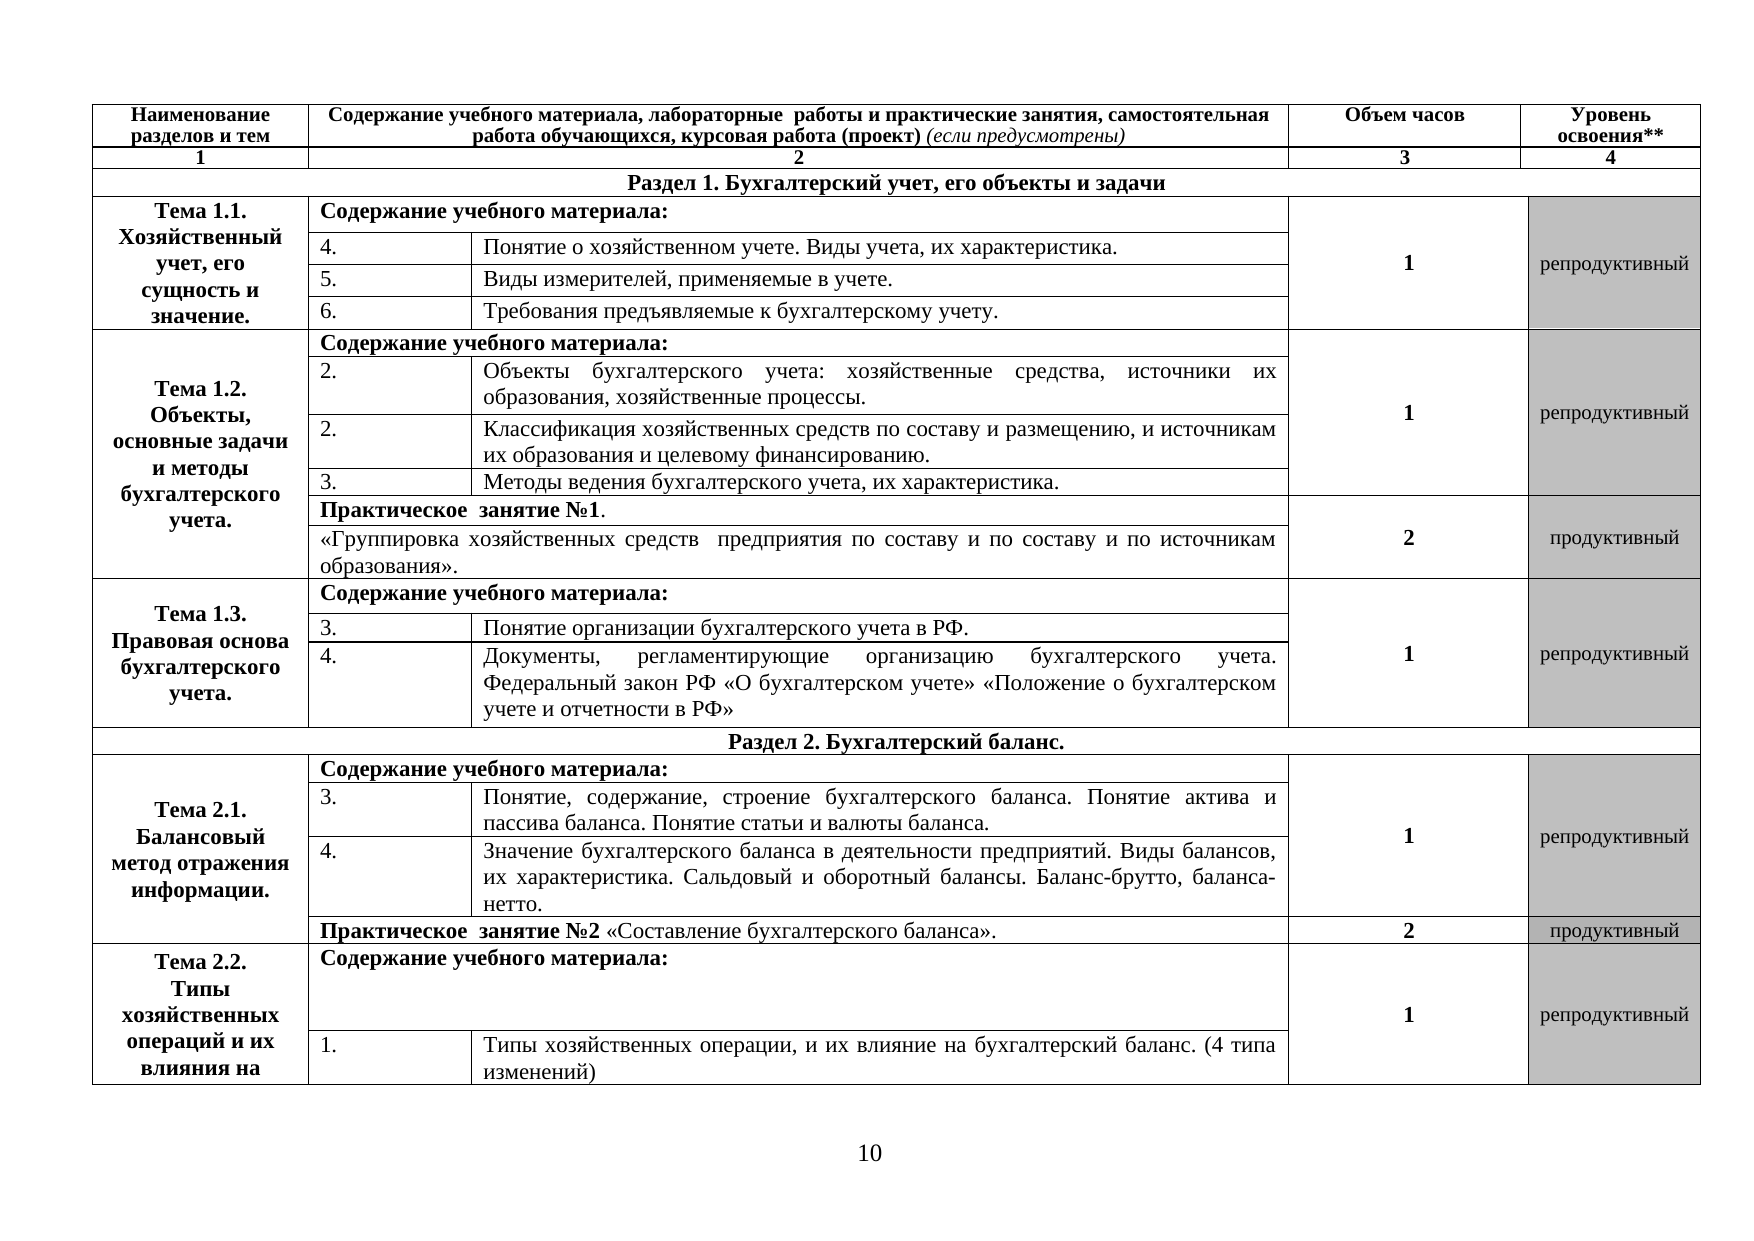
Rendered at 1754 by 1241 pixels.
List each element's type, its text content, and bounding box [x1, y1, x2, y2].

table_cell Содержание учебного материала: [309, 197, 1288, 232]
table_cell 1 [1289, 944, 1528, 1084]
table_cell 2. [309, 415, 471, 467]
table_header Объем часов [1289, 105, 1520, 146]
table_cell репродуктивный [1529, 944, 1700, 1084]
table_cell Содержание учебного материала: [309, 579, 1288, 613]
table_cell Классификация хозяйственных средств по составу и размещению, и источникам их образования и целевому финансированию. [472, 415, 1288, 467]
table_cell Раздел 2. Бухгалтерский баланс. [93, 728, 1700, 754]
table_cell Содержание учебного материала: [309, 944, 1288, 1030]
table_cell 3 [1289, 148, 1520, 168]
table_cell Понятие, содержание, строение бухгалтерского баланса. Понятие актива и пассива баланса. Понятие статьи и валюты баланса. [472, 783, 1288, 836]
table_header Содержание учебного материала, лабораторные работы и практические занятия, самостоятельная работа обучающихся, курсовая работа (проект) (если предусмотрены) [309, 105, 1288, 146]
table_cell Тема 1.2. Объекты, основные задачи и методы бухгалтерского учета. [93, 330, 308, 578]
table_cell 1 [1289, 579, 1528, 727]
table_cell Объекты бухгалтерского учета: хозяйственные средства, источники их образования, хозяйственные процессы. [472, 357, 1288, 414]
table_header Наименование разделов и тем [93, 105, 308, 146]
table_cell 4 [1521, 148, 1700, 168]
table_cell [309, 357, 471, 414]
table_cell Тема 2.2. Типы хозяйственных операций и их влияния на бухгалтерский баланс. [93, 944, 308, 1084]
table_cell [309, 837, 471, 916]
table_cell [309, 614, 471, 641]
table_cell Тема 1.1. Хозяйственный учет, его сущность и значение. [93, 197, 308, 328]
table_cell Понятие организации бухгалтерского учета в РФ. [472, 614, 1288, 641]
table_header Уровень освоения** [1521, 105, 1700, 146]
table_cell 2 [1289, 496, 1528, 578]
table_cell Содержание учебного материала: [309, 755, 1288, 782]
table_cell 1 [1289, 330, 1528, 495]
table_cell репродуктивный [1529, 330, 1700, 495]
table_cell Типы хозяйственных операции, и их влияние на бухгалтерский баланс. (4 типа изменений) [472, 1031, 1288, 1084]
table_cell [309, 265, 471, 296]
table_cell 1 [1289, 197, 1528, 328]
table_cell 1. [309, 1031, 471, 1084]
table_cell 3. [309, 469, 471, 495]
table_cell 1 [93, 148, 308, 168]
table_cell репродуктивный [1529, 197, 1700, 328]
table_cell Методы ведения бухгалтерского учета, их характеристика. [472, 469, 1288, 495]
table_cell продуктивный [1529, 496, 1700, 578]
table_cell 2 [1289, 917, 1528, 943]
table_cell Документы, регламентирующие организацию бухгалтерского учета. Федеральный закон РФ «О бухгалтерском учете» «Положение о бухгалтерском учете и отчетности в РФ» [472, 643, 1288, 727]
table_cell Понятие о хозяйственном учете. Виды учета, их характеристика. [472, 233, 1288, 264]
table_cell 2 [309, 148, 1288, 168]
table_cell Значение бухгалтерского баланса в деятельности предприятий. Виды балансов, их характеристика. Сальдовый и оборотный балансы. Баланс-брутто, баланса-нетто. [472, 837, 1288, 916]
table_cell репродуктивный [1529, 755, 1700, 916]
table_cell Содержание учебного материала: [309, 330, 1288, 356]
table_cell Раздел 1. Бухгалтерский учет, его объекты и задачи [93, 169, 1700, 196]
table_cell Практическое занятие №2 «Составление бухгалтерского баланса». [309, 917, 1288, 943]
table_cell Требования предъявляемые к бухгалтерскому учету. [472, 297, 1288, 328]
table_cell [309, 643, 471, 727]
table_cell [309, 783, 471, 836]
table_cell продуктивный [1529, 917, 1700, 943]
table_cell репродуктивный [1529, 579, 1700, 727]
table_cell Тема 2.1. Балансовый метод отражения информации. [93, 755, 308, 943]
table_cell Виды измерителей, применяемые в учете. [472, 265, 1288, 296]
table_cell 1 [1289, 755, 1528, 916]
table_cell [309, 233, 471, 264]
table_cell Практическое занятие №1. [309, 496, 1288, 524]
table_cell [309, 297, 471, 328]
table_cell Тема 1.3. Правовая основа бухгалтерского учета. [93, 579, 308, 727]
table_cell «Группировка хозяйственных средств предприятия по составу и по составу и по источникам образования». [309, 526, 1288, 578]
